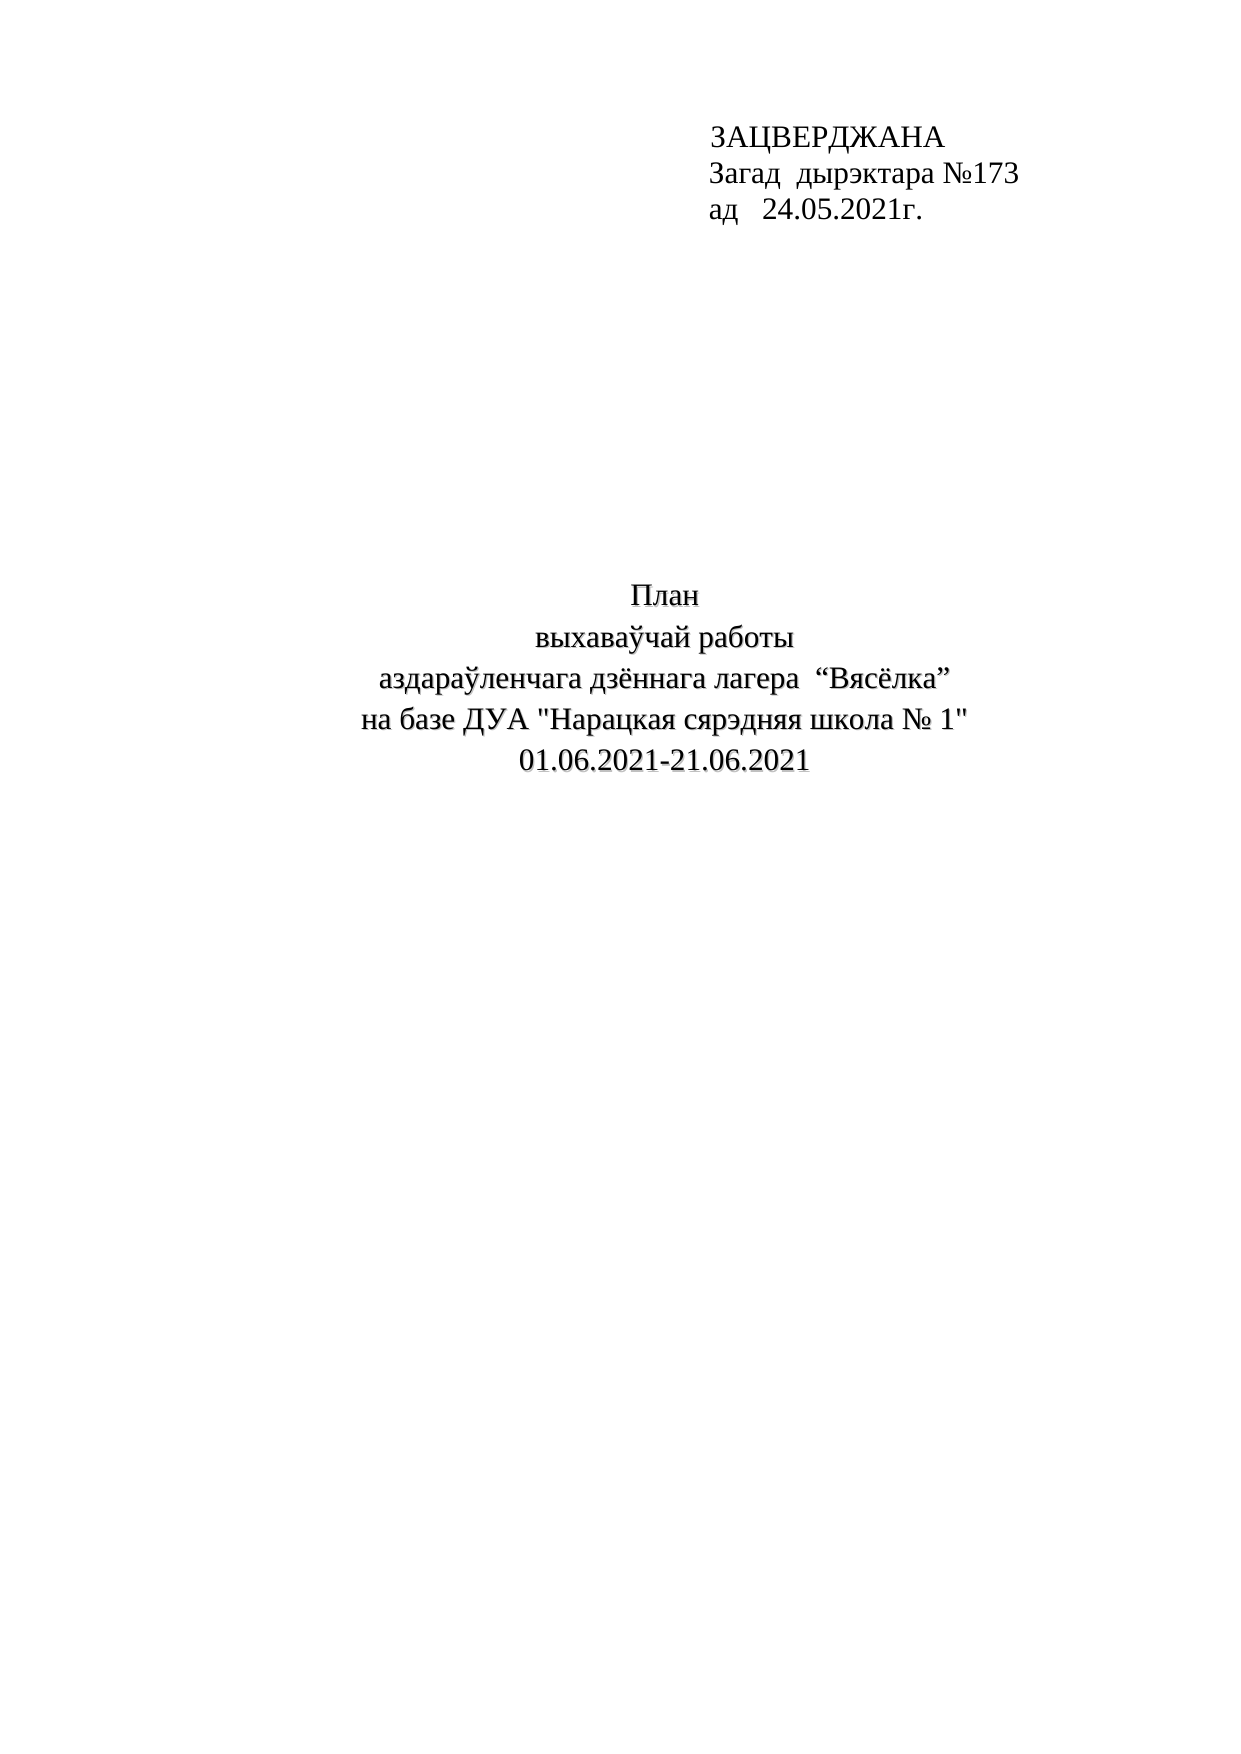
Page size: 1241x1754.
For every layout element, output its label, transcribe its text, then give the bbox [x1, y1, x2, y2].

text Загад дырэктара №173 [709, 154, 1152, 190]
text План [177, 577, 1152, 612]
text ЗАЦВЕРДЖАНА [177, 118, 1152, 154]
text ад 24.05.2021г. [709, 190, 1152, 226]
text 01.06.2021-21.06.2021 [177, 742, 1152, 777]
text выхаваўчай работы [177, 618, 1152, 654]
text аздараўленчага дзённага лагера “Вясёлка” [177, 659, 1152, 695]
text на базе ДУА "Нарацкая сярэдняя школа № 1" [177, 700, 1152, 736]
